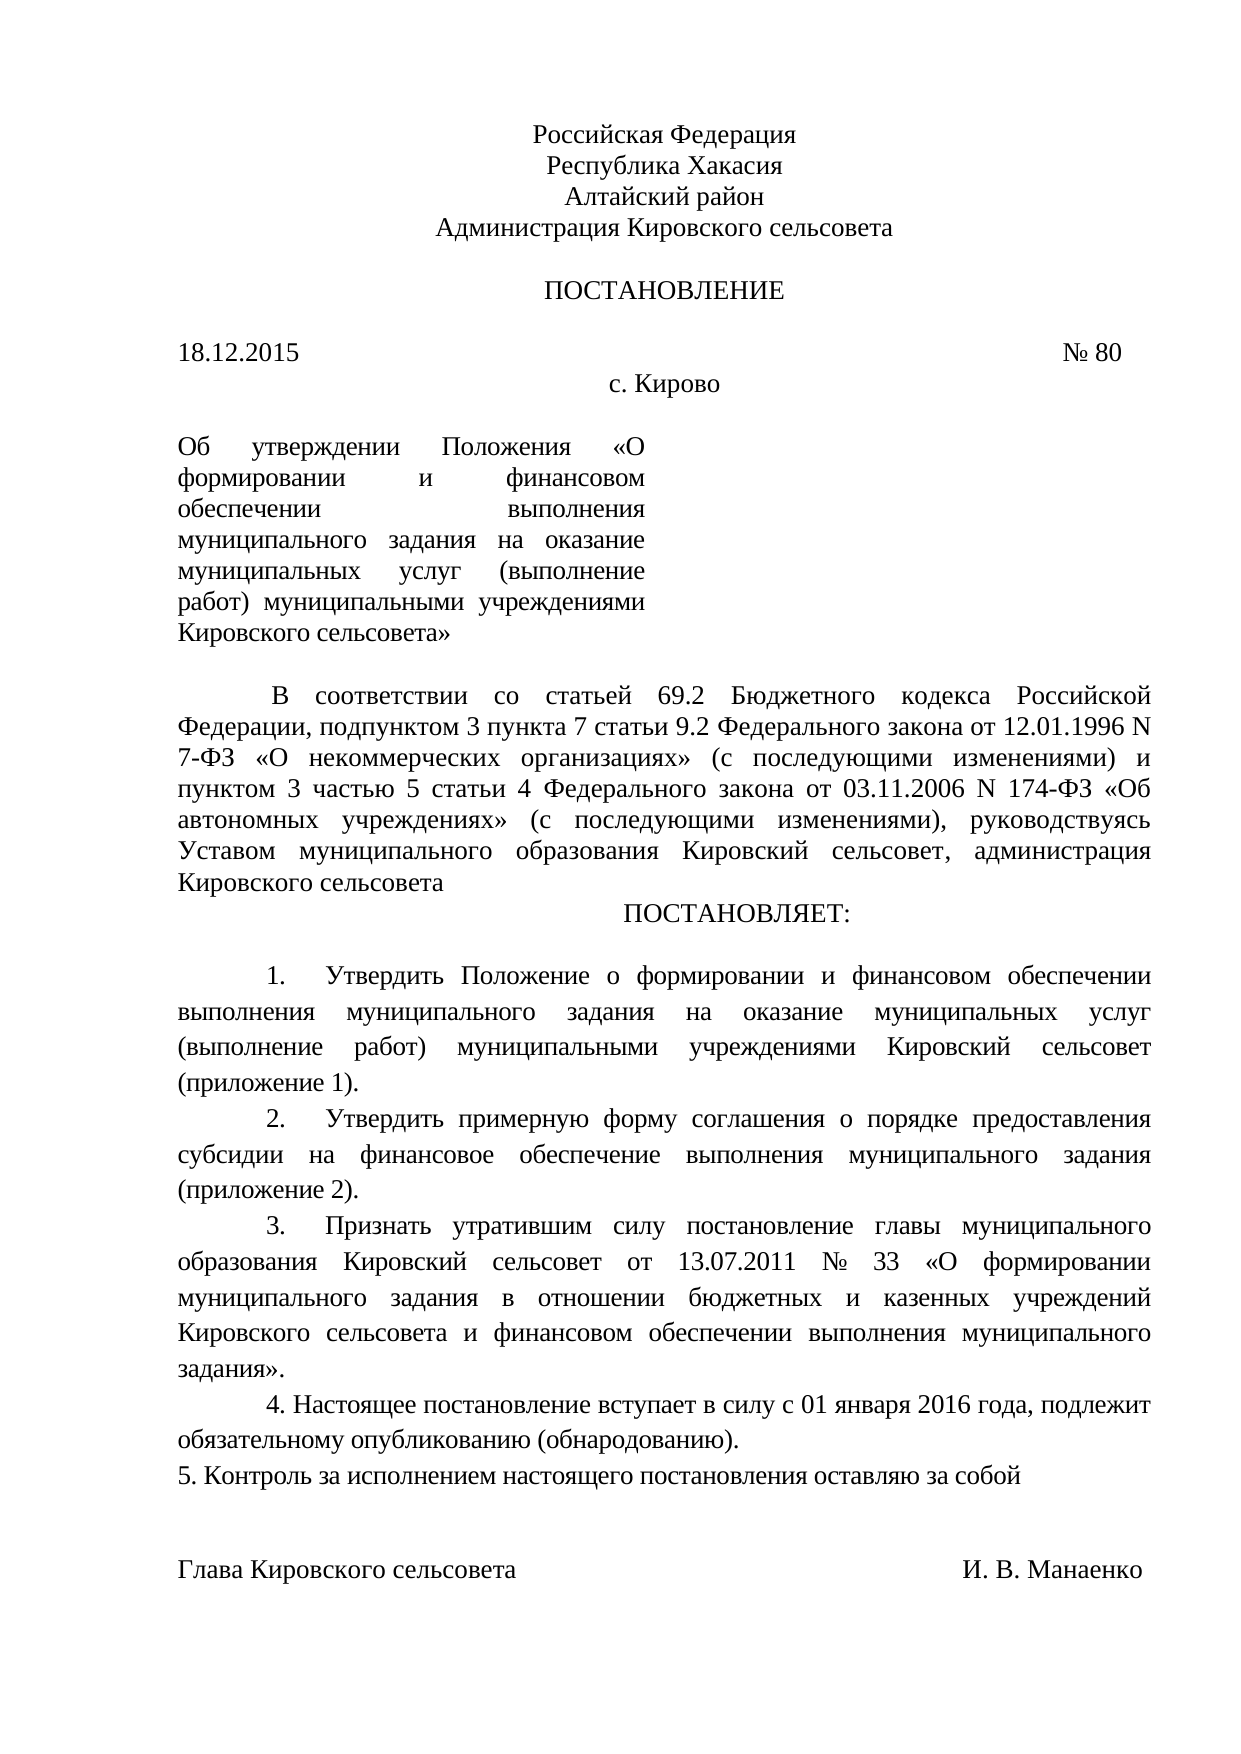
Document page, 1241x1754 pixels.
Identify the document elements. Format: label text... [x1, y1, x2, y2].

list Утвердить примерную форму соглашения о порядке предоставления субсидии на финансовое обеспечение выполнения муниципального задания (приложение 2). [177, 1102, 1152, 1204]
text 5. Контроль за исполнением настоящего постановления оставляю за собой [177, 1459, 1152, 1490]
list Утвердить Положение о формировании и финансовом обеспечении выполнения муниципального задания на оказание муниципальных услуг (выполнение работ) муниципальными учреждениями Кировский сельсовет (приложение 1). [177, 959, 1152, 1097]
text 18.12.2015 № 80 [177, 336, 1152, 367]
list Признать утратившим силу постановление главы муниципального образования Кировский сельсовет от 13.07.2011 № 33 «О формировании муниципального задания в отношении бюджетных и казенных учреждений Кировского сельсовета и финансовом обеспечении выполнения муниципального задания». [177, 1209, 1152, 1383]
text В соответствии со статьей 69.2 Бюджетного кодекса Российской Федерации, подпунктом 3 пункта 7 статьи 9.2 Федерального закона от 12.01.1996 N 7-ФЗ «О некоммерческих организациях» (с последующими изменениями) и пунктом 3 частью 5 статьи 4 Федерального закона от 03.11.2006 N 174-ФЗ «Об автономных учреждениях» (с последующими изменениями), руководствуясь Уставом муниципального образования Кировский сельсовет, администрация Кировского сельсовета [177, 679, 1152, 897]
text 4. Настоящее постановление вступает в силу с 01 января 2016 года, подлежит обязательному опубликованию (обнародованию). [177, 1388, 1152, 1455]
text Российская Федерация [177, 118, 1152, 149]
text ПОСТАНОВЛЕНИЕ [177, 274, 1152, 305]
text Республика Хакасия [177, 149, 1152, 180]
text с. Кирово [177, 367, 1152, 398]
text Алтайский район [177, 180, 1152, 212]
text Администрация Кировского сельсовета [177, 212, 1152, 243]
text Глава Кировского сельсовета И. В. Манаенко [177, 1553, 1152, 1584]
text ПОСТАНОВЛЯЕТ: [177, 897, 1152, 928]
table_header Об утверждении Положения «О формировании и финансовом обеспечении выполнения муниципального задания на оказание муниципальных услуг (выполнение работ) муниципальными учреждениями Кировского сельсовета» [166, 430, 656, 648]
